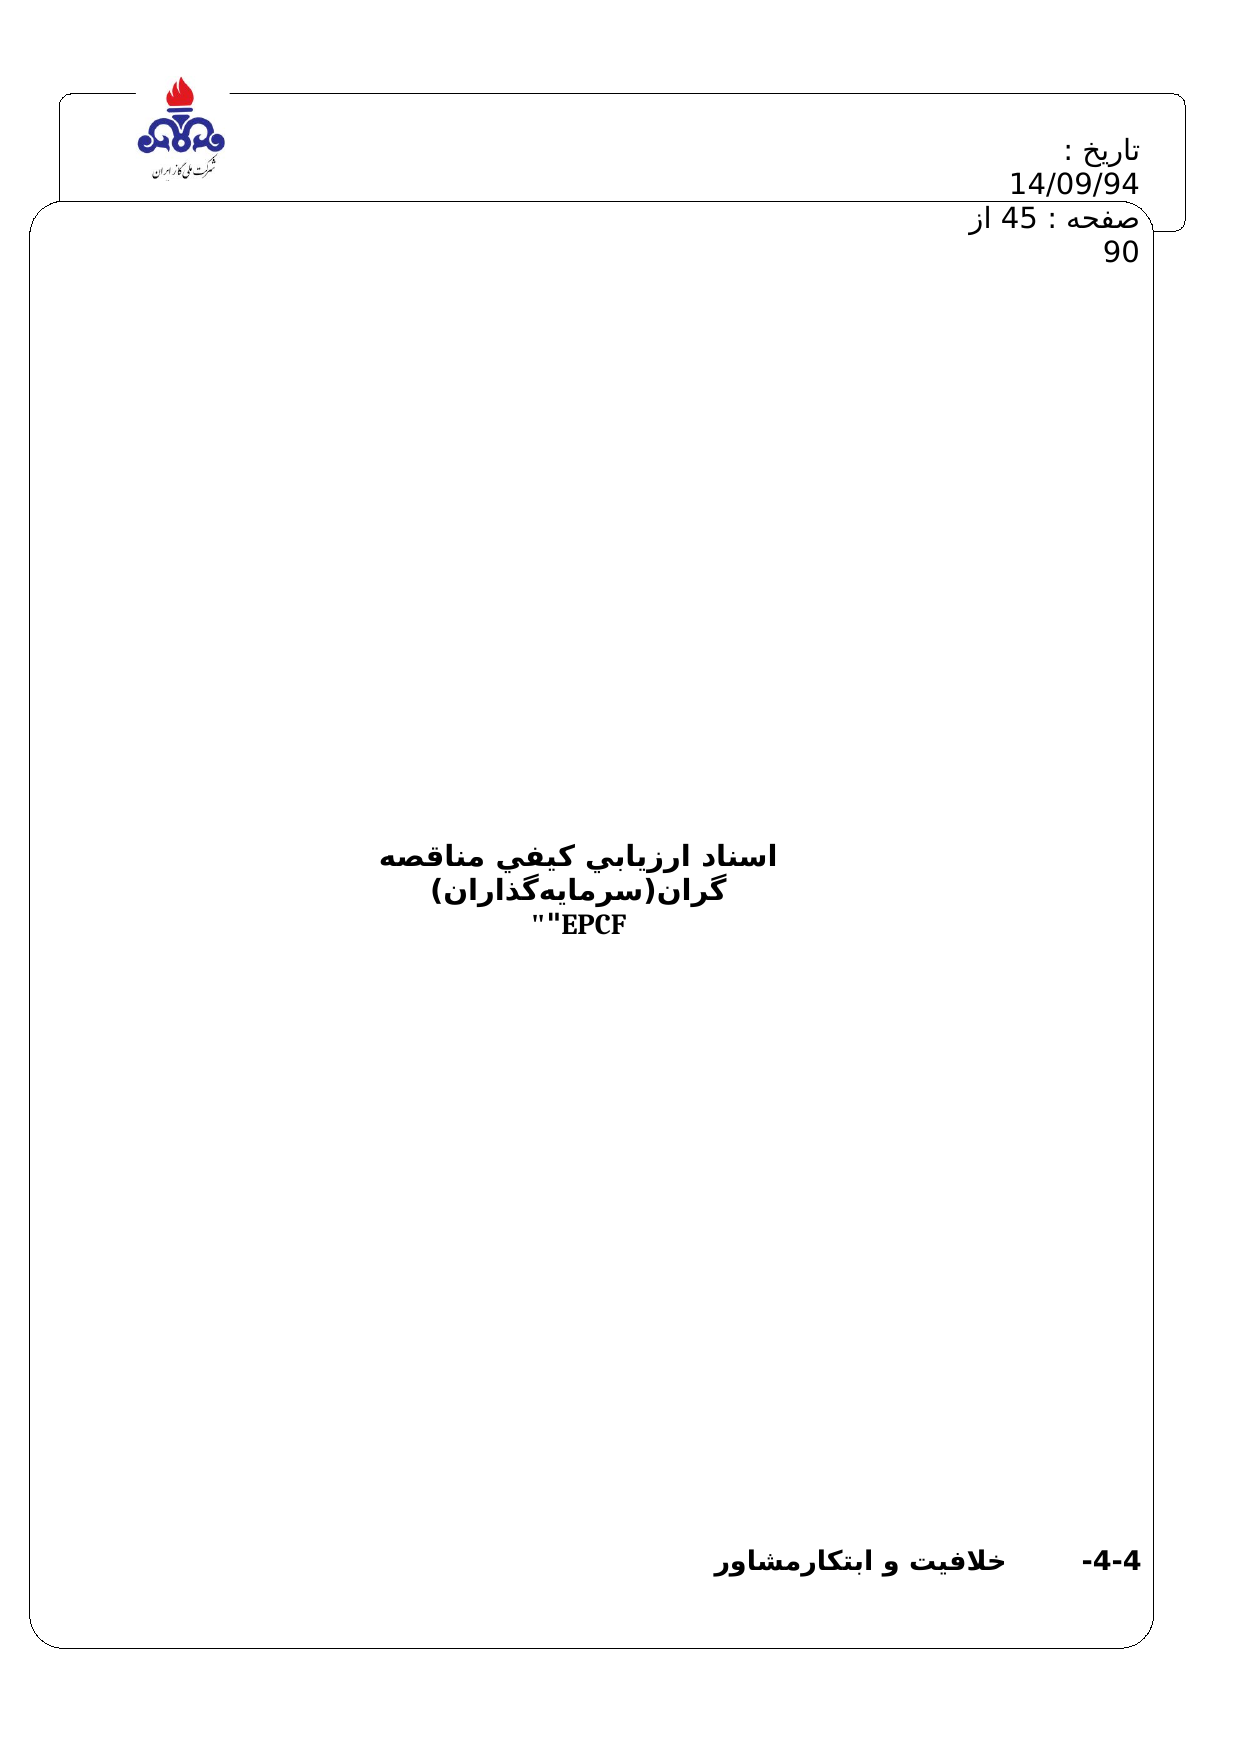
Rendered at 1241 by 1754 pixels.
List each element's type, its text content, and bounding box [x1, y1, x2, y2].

picture [135, 76, 229, 180]
list خلافيت و ابتكارمشاور [150, 1545, 1081, 1577]
